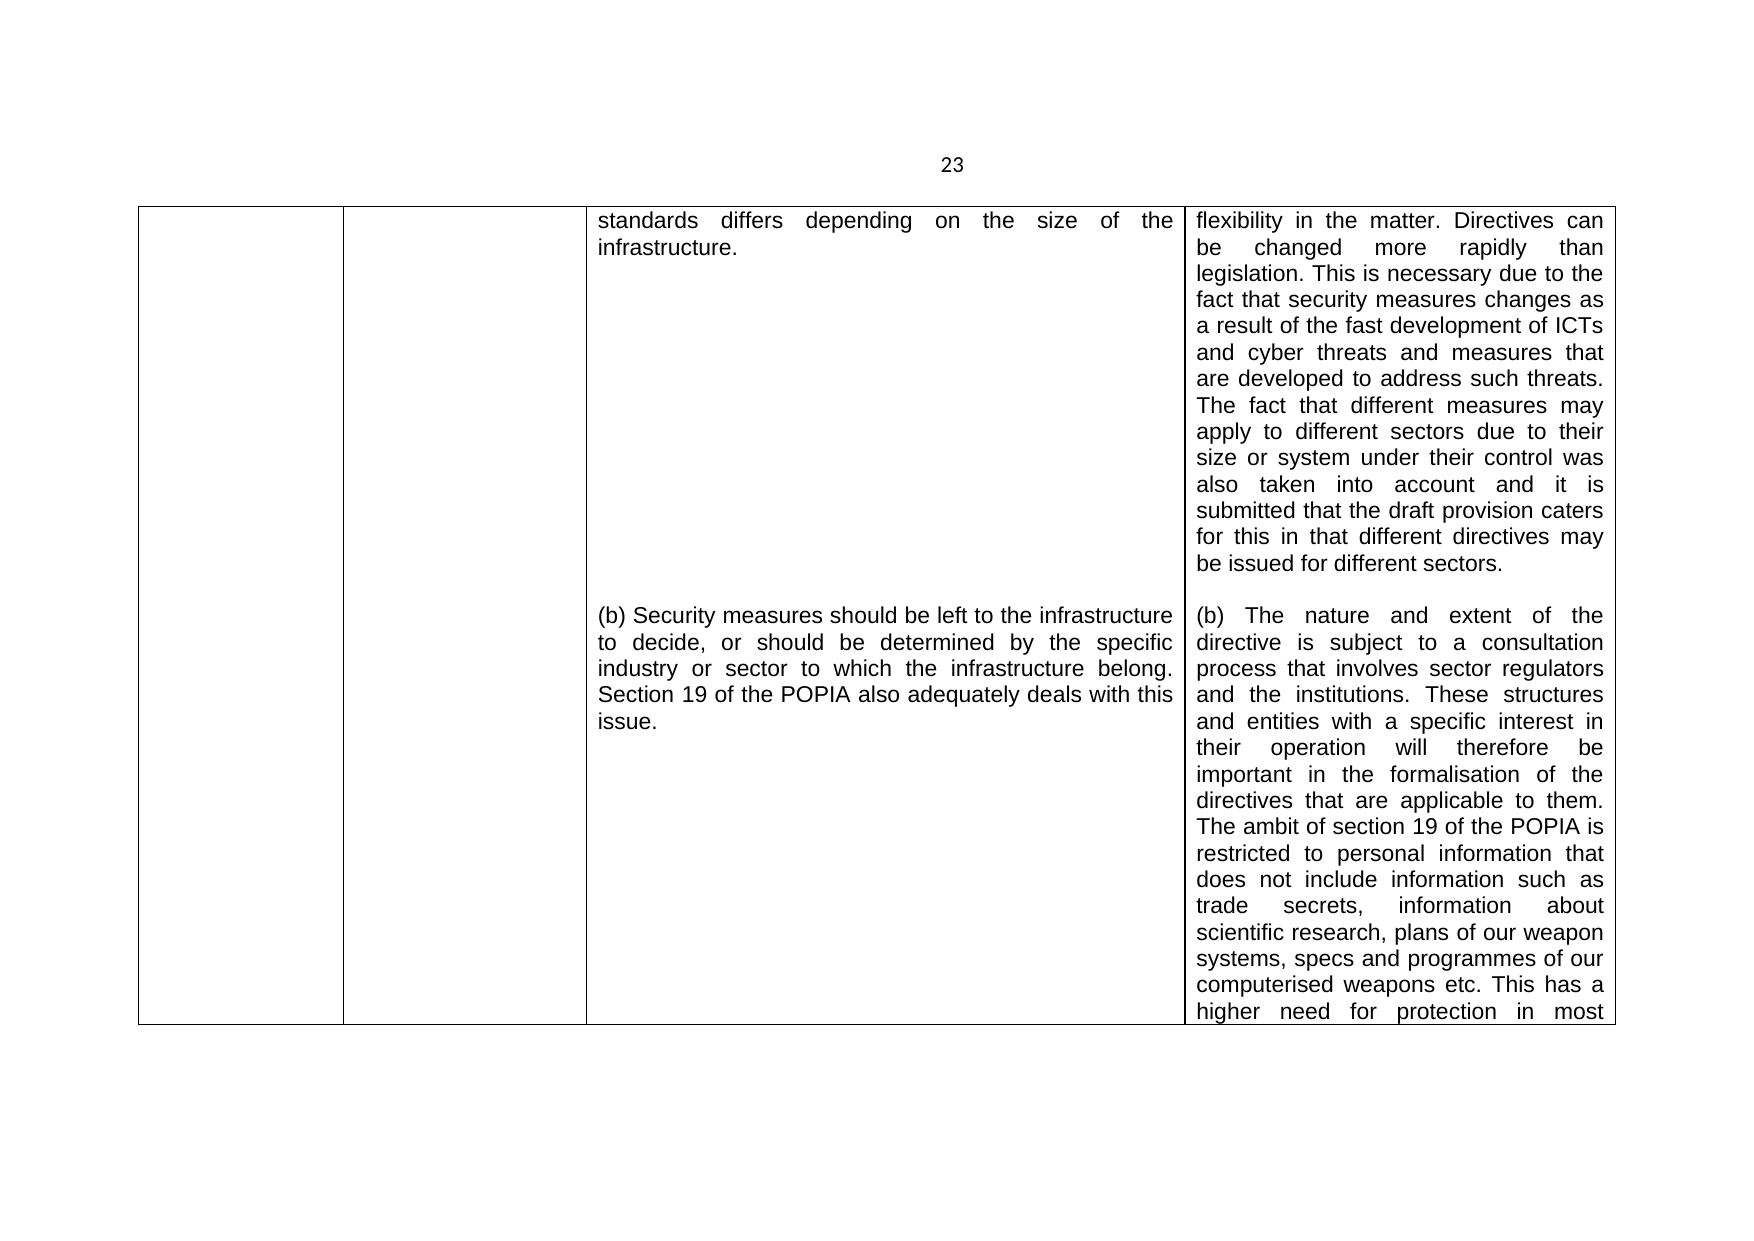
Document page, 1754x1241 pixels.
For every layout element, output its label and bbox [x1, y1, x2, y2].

table_cell [139, 207, 343, 1024]
table_cell [587, 207, 1184, 1024]
table_cell [1186, 207, 1615, 1024]
table_cell [344, 207, 586, 1024]
